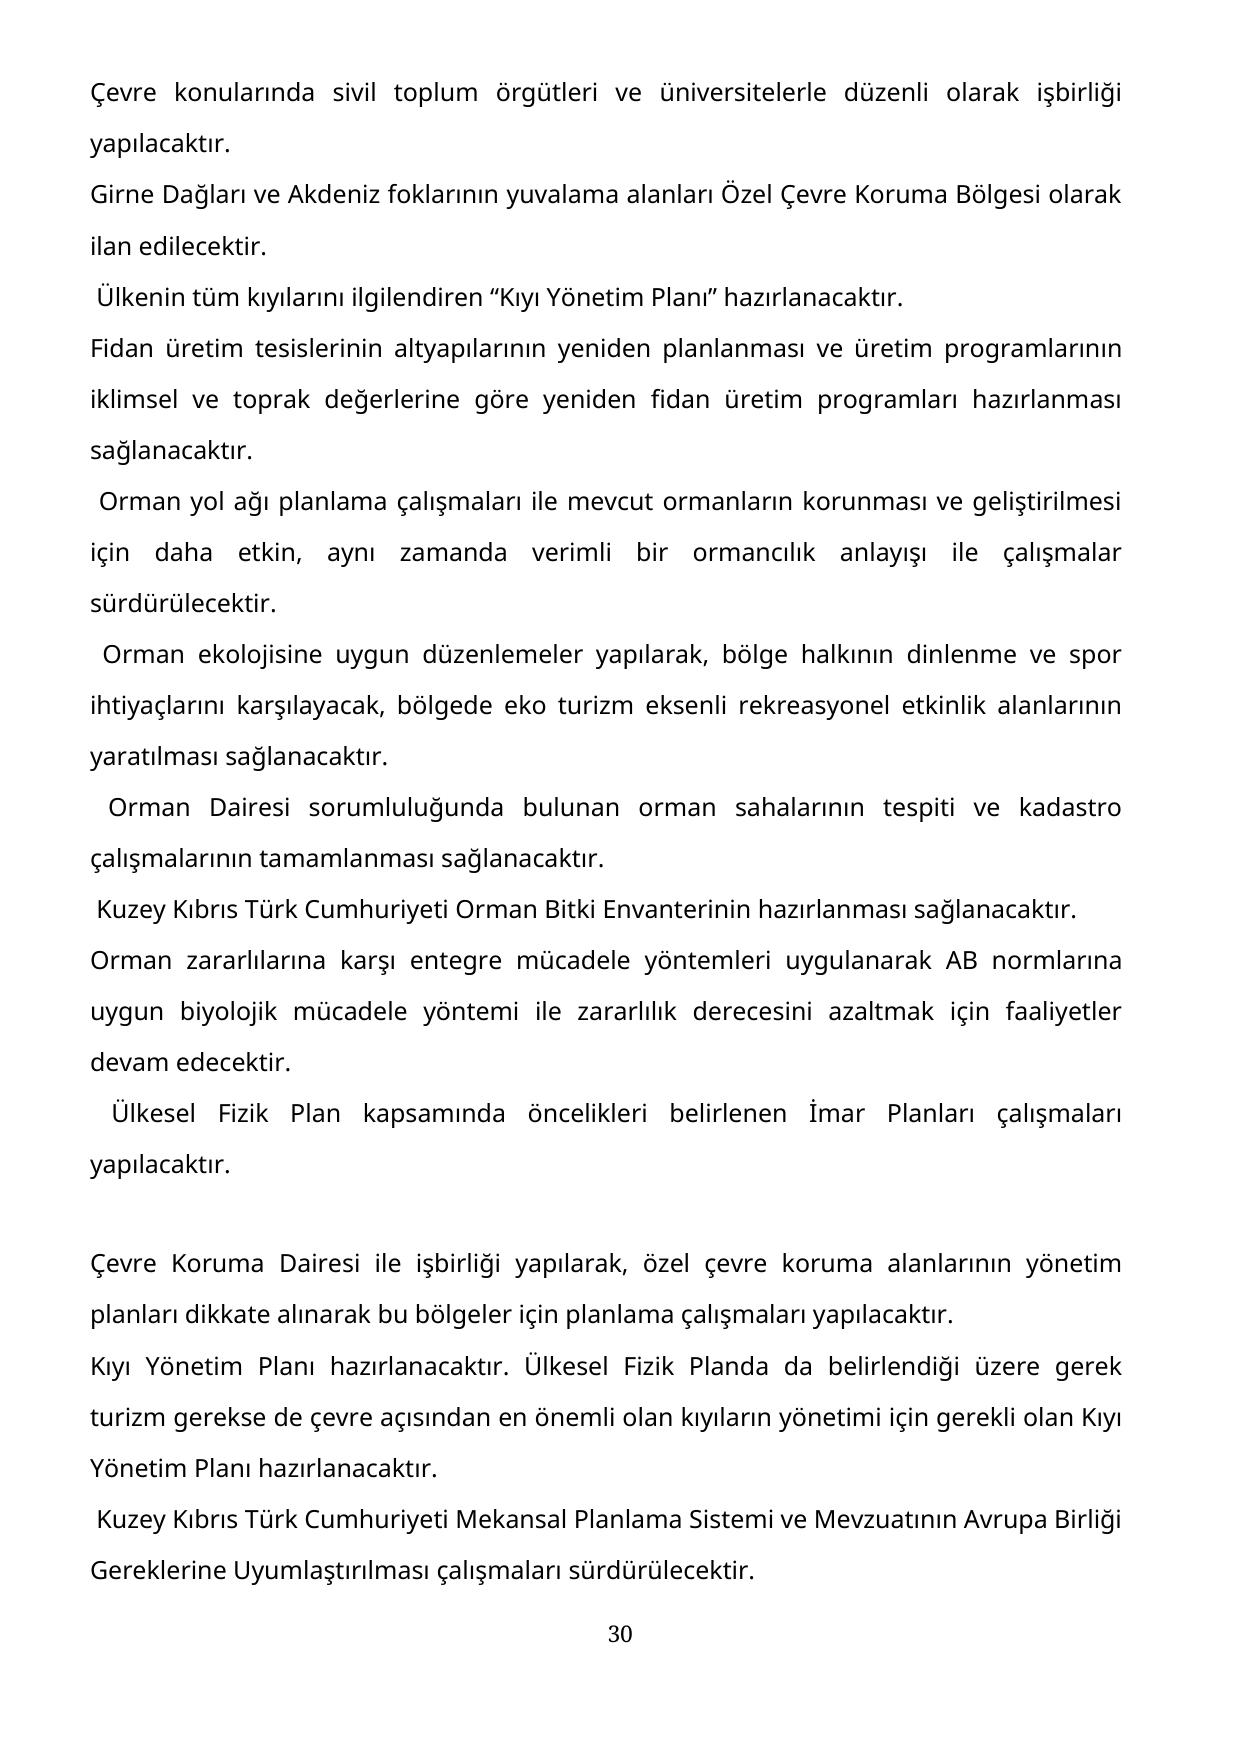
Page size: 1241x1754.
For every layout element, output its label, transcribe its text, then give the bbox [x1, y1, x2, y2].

text Girne Dağları ve Akdeniz foklarının yuvalama alanları Özel Çevre Koruma Bölgesi olarak ilan edilecektir. [90, 177, 1123, 262]
text Orman yol ağı planlama çalışmaları ile mevcut ormanların korunması ve geliştirilmesi için daha etkin, aynı zamanda verimli bir ormancılık anlayışı ile çalışmalar sürdürülecektir. [90, 483, 1123, 619]
text Kıyı Yönetim Planı hazırlanacaktır. Ülkesel Fizik Planda da belirlendiği üzere gerek turizm gerekse de çevre açısından en önemli olan kıyıların yönetimi için gerekli olan Kıyı Yönetim Planı hazırlanacaktır. [90, 1348, 1123, 1484]
text Ülkenin tüm kıyılarını ilgilendiren “Kıyı Yönetim Planı” hazırlanacaktır. [90, 279, 1123, 313]
text Orman ekolojisine uygun düzenlemeler yapılarak, bölge halkının dinlenme ve spor ihtiyaçlarını karşılayacak, bölgede eko turizm eksenli rekreasyonel etkinlik alanlarının yaratılması sağlanacaktır. [90, 636, 1123, 773]
text Fidan üretim tesislerinin altyapılarının yeniden planlanması ve üretim programlarının iklimsel ve toprak değerlerine göre yeniden fidan üretim programları hazırlanması sağlanacaktır. [90, 330, 1123, 466]
text Kuzey Kıbrıs Türk Cumhuriyeti Mekansal Planlama Sistemi ve Mevzuatının Avrupa Birliği Gereklerine Uyumlaştırılması çalışmaları sürdürülecektir. [90, 1501, 1123, 1586]
text Ülkesel Fizik Plan kapsamında öncelikleri belirlenen İmar Planları çalışmaları yapılacaktır. [90, 1096, 1123, 1181]
text Orman Dairesi sorumluluğunda bulunan orman sahalarının tespiti ve kadastro çalışmalarının tamamlanması sağlanacaktır. [90, 789, 1123, 875]
text Çevre konularında sivil toplum örgütleri ve üniversitelerle düzenli olarak işbirliği yapılacaktır. [90, 75, 1123, 160]
text Orman zararlılarına karşı entegre mücadele yöntemleri uygulanarak AB normlarına uygun biyolojik mücadele yöntemi ile zararlılık derecesini azaltmak için faaliyetler devam edecektir. [90, 943, 1123, 1079]
text Kuzey Kıbrıs Türk Cumhuriyeti Orman Bitki Envanterinin hazırlanması sağlanacaktır. [90, 892, 1123, 926]
text Çevre Koruma Dairesi ile işbirliği yapılarak, özel çevre koruma alanlarının yönetim planları dikkate alınarak bu bölgeler için planlama çalışmaları yapılacaktır. [90, 1246, 1123, 1331]
